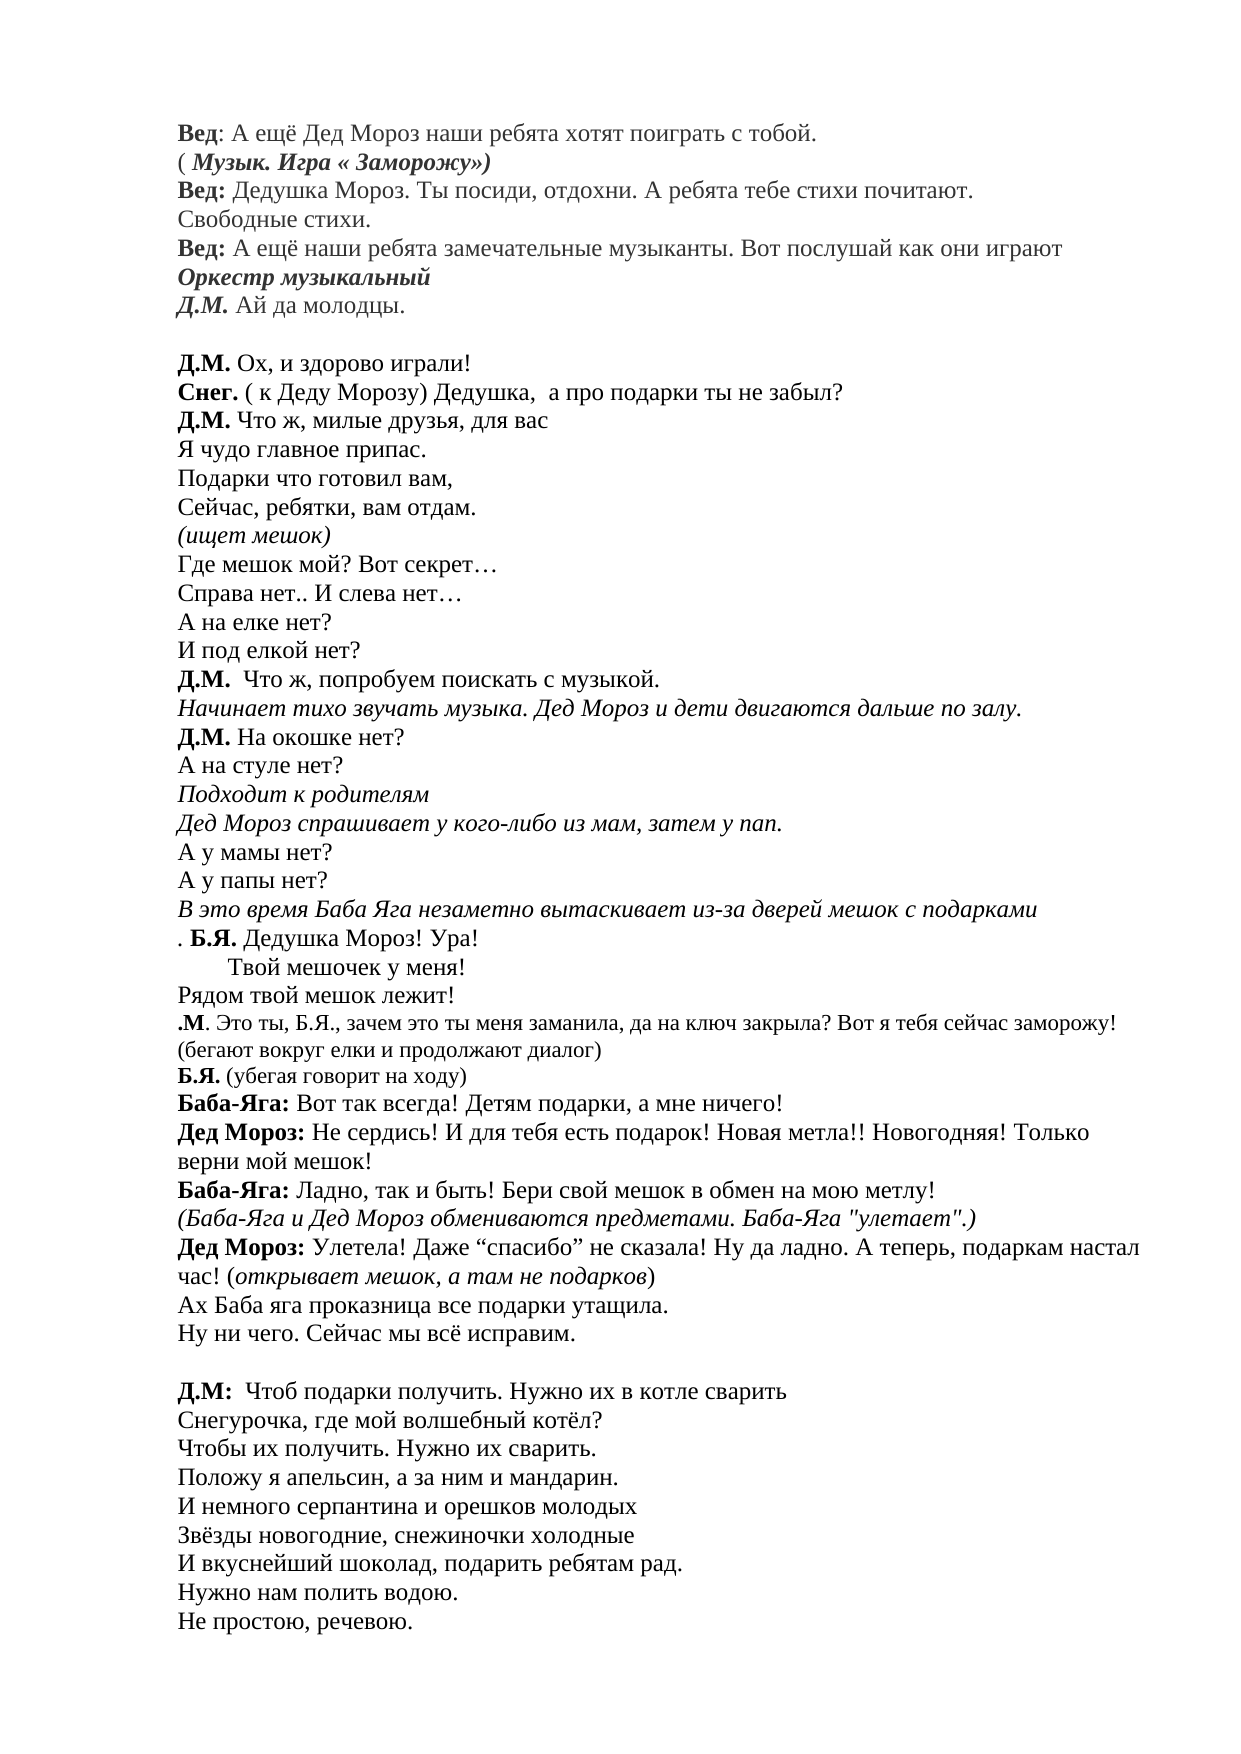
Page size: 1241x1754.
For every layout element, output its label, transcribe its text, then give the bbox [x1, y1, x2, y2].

text Не простою, речевою. [177, 1606, 1152, 1635]
text Баба-Яга: Вот так всегда! Детям подарки, а мне ничего! [177, 1088, 1152, 1117]
text Свободные стихи. [177, 204, 1152, 233]
text . Б.Я. Дедушка Мороз! Ура! [177, 923, 1152, 952]
text А на стуле нет? [177, 751, 1152, 779]
text Звёзды новогодние, снежиночки холодные [177, 1520, 1152, 1548]
text Дед Мороз: Не сердись! И для тебя есть подарок! Новая метла!! Новогодняя! Только верни мой мешок! [177, 1117, 1152, 1175]
text Подарки что готовил вам, [177, 463, 1152, 492]
text А у мамы нет? [177, 837, 1152, 866]
text Д.М. Что ж, попробуем поискать с музыкой. [177, 664, 1152, 693]
text Вед: А ещё Дед Мороз наши ребята хотят поиграть с тобой. [177, 118, 1152, 147]
text Б.Я. (убегая говорит на ходу) [177, 1062, 1152, 1088]
text В это время Баба Яга незаметно вытаскивает из-за дверей мешок с подарками [177, 894, 1152, 923]
text (ищет мешок) [177, 521, 1152, 549]
text Д.М: Чтоб подарки получить. Нужно их в котле сварить [177, 1376, 1152, 1405]
text Твой мешочек у меня! [177, 952, 1152, 981]
text И вкуснейший шоколад, подарить ребятам рад. [177, 1548, 1152, 1577]
text Чтобы их получить. Нужно их сварить. [177, 1433, 1152, 1462]
text Оркестр музыкальный [177, 262, 1152, 291]
text Справа нет.. И слева нет… [177, 578, 1152, 607]
text Сейчас, ребятки, вам отдам. [177, 492, 1152, 521]
text Вед: А ещё наши ребята замечательные музыканты. Вот послушай как они играют [177, 233, 1152, 262]
text Я чудо главное припас. [177, 434, 1152, 463]
text И немного серпантина и орешков молодых [177, 1491, 1152, 1520]
text Ну ни чего. Сейчас мы всё исправим. [177, 1318, 1152, 1347]
text .М. Это ты, Б.Я., зачем это ты меня заманила, да на ключ закрыла? Вот я тебя сейчас заморожу! (бегают вокруг елки и продолжают диалог) [177, 1009, 1152, 1062]
text Положу я апельсин, а за ним и мандарин. [177, 1462, 1152, 1491]
text Где мешок мой? Вот секрет… [177, 549, 1152, 578]
text Снегурочка, где мой волшебный котёл? [177, 1405, 1152, 1433]
text Д.М. Что ж, милые друзья, для вас [177, 406, 1152, 434]
text Дед Мороз: Улетела! Даже “спасибо” не сказала! Ну да ладно. А теперь, подаркам настал час! (открывает мешок, а там не подарков) [177, 1232, 1152, 1290]
text Д.М. Ай да молодцы. [177, 291, 1152, 319]
text Д.М. На окошке нет? [177, 722, 1152, 751]
text Рядом твой мешок лежит! [177, 981, 1152, 1009]
text Д.М. Ох, и здорово играли! [177, 348, 1152, 377]
text И под елкой нет? [177, 636, 1152, 664]
text Дед Мороз спрашивает у кого-либо из мам, затем у пап. [177, 808, 1152, 837]
text Начинает тихо звучать музыка. Дед Мороз и дети двигаются дальше по залу. [177, 693, 1152, 722]
text Нужно нам полить водою. [177, 1577, 1152, 1606]
text А у папы нет? [177, 866, 1152, 894]
text (Баба-Яга и Дед Мороз обмениваются предметами. Баба-Яга "улетает".) [177, 1203, 1152, 1232]
text Подходит к родителям [177, 779, 1152, 808]
text ( Музык. Игра « Заморожу») [177, 147, 1152, 176]
text Вед: Дедушка Мороз. Ты посиди, отдохни. А ребята тебе стихи почитают. [177, 176, 1152, 204]
text Баба-Яга: Ладно, так и быть! Бери свой мешок в обмен на мою метлу! [177, 1175, 1152, 1203]
text А на елке нет? [177, 607, 1152, 636]
text Ах Баба яга проказница все подарки утащила. [177, 1290, 1152, 1318]
text Снег. ( к Деду Морозу) Дедушка, а про подарки ты не забыл? [177, 377, 1152, 406]
